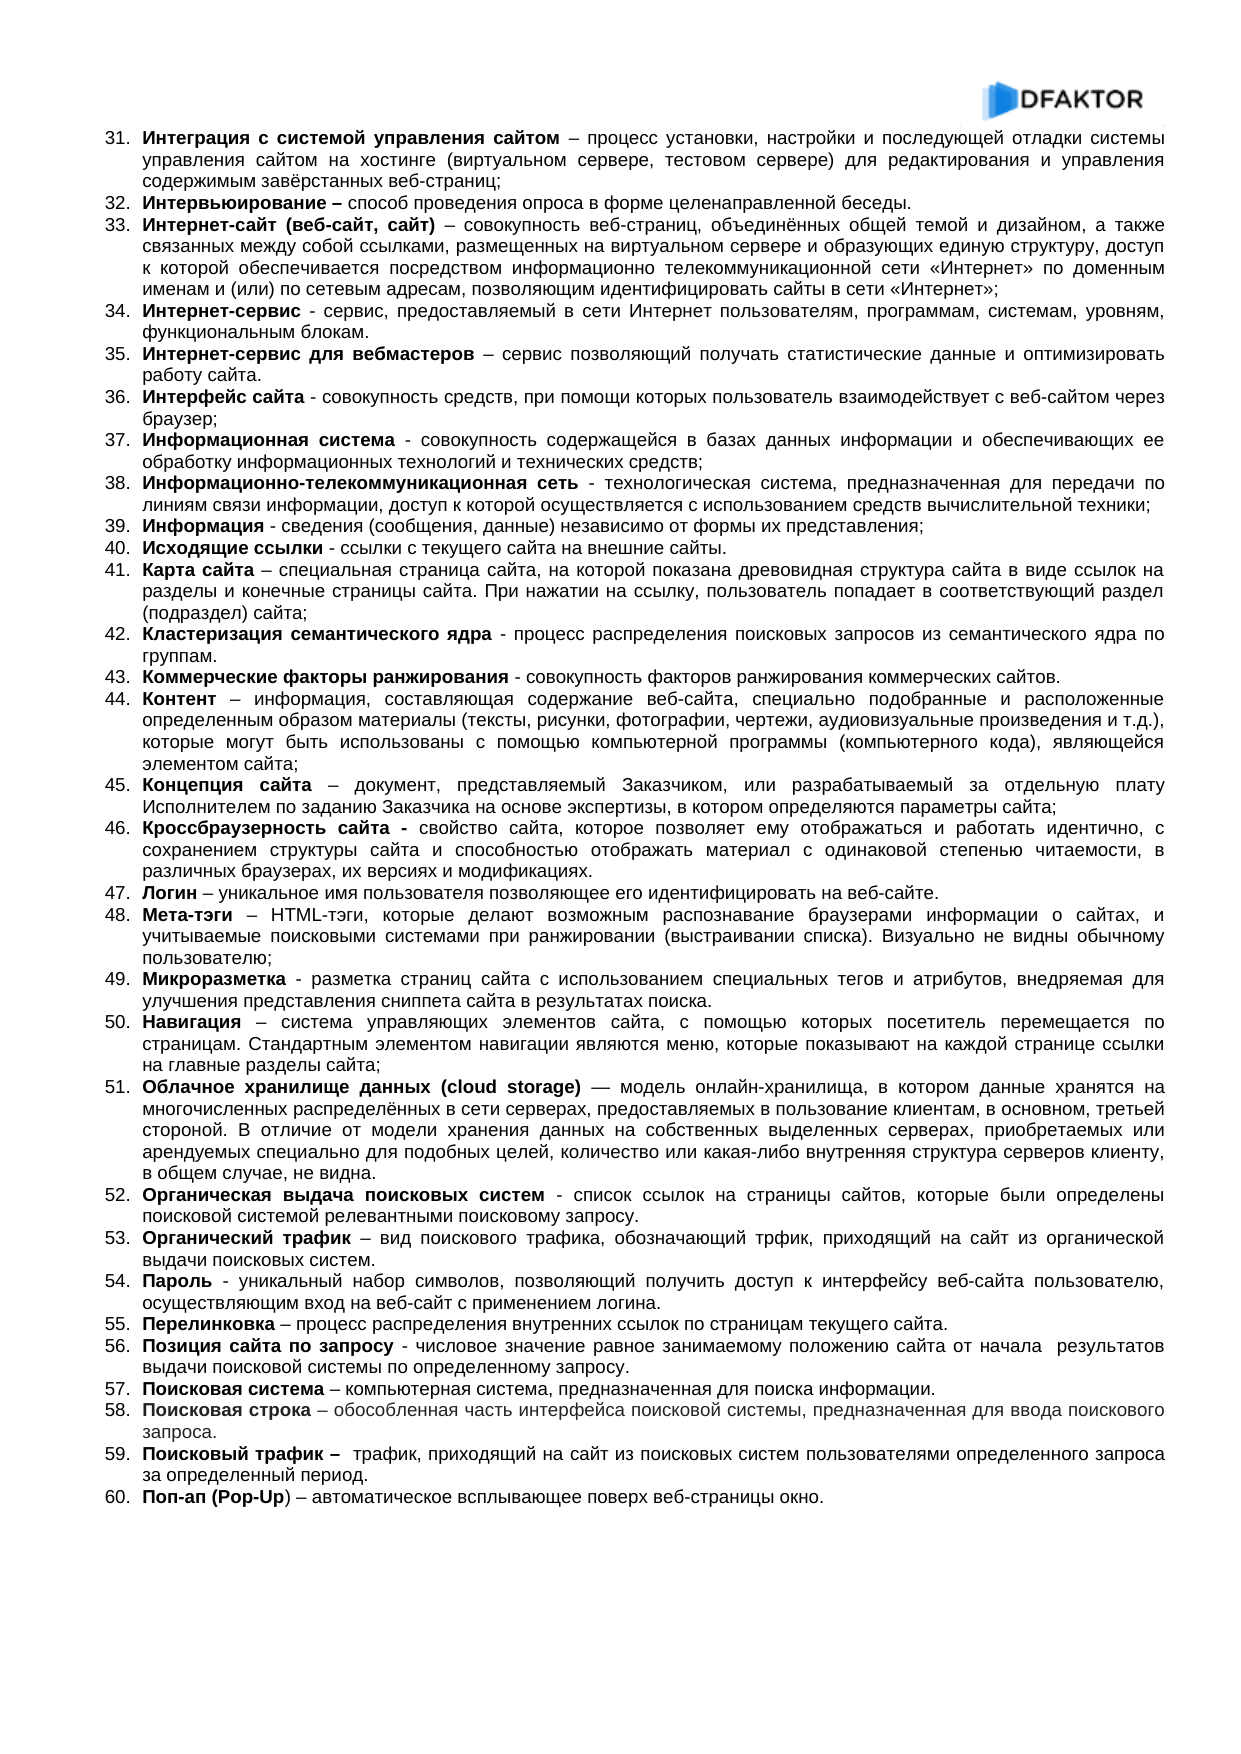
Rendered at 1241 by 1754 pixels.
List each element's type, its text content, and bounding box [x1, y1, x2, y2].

list Микроразметка - разметка страниц сайта с использованием специальных тегов и атрибутов, внедряемая для улучшения представления сниппета сайта в результатах поиска. [104, 968, 1165, 1011]
list Информация - сведения (сообщения, данные) независимо от формы их представления; [104, 515, 1165, 537]
list Интеграция с системой управления сайтом – процесс установки, настройки и последующей отладки системы управления сайтом на хостинге (виртуальном сервере, тестовом сервере) для редактирования и управления содержимым завёрстанных веб-страниц; [104, 127, 1165, 192]
list Мета-тэги – HTML-тэги, которые делают возможным распознавание браузерами информации о сайтах, и учитываемые поисковыми системами при ранжировании (выстраивании списка). Визуально не видны обычному пользователю; [104, 903, 1165, 968]
list Навигация – система управляющих элементов сайта, с помощью которых посетитель перемещается по страницам. Стандартным элементом навигации являются меню, которые показывают на каждой странице ссылки на главные разделы сайта; [104, 1011, 1165, 1076]
list Органическая выдача поисковых систем - список ссылок на страницы сайтов, которые были определены поисковой системой релевантными поисковому запросу. [104, 1184, 1165, 1227]
list Карта сайта – специальная страница сайта, на которой показана древовидная структура сайта в виде ссылок на разделы и конечные страницы сайта. При нажатии на ссылку, пользователь попадает в соответствующий раздел (подраздел) сайта; [104, 558, 1165, 623]
list Интернет-сервис для вебмастеров – сервис позволяющий получать статистические данные и оптимизировать работу сайта. [104, 343, 1165, 386]
list Интернет-сервис - сервис, предоставляемый в сети Интернет пользователям, программам, системам, уровням, функциональным блокам. [104, 299, 1165, 343]
list Интерфейс сайта - совокупность средств, при помощи которых пользователь взаимодействует с веб-сайтом через браузер; [104, 386, 1165, 429]
list Интернет-сайт (веб-сайт, сайт) – совокупность веб-страниц, объединённых общей темой и дизайном, а также связанных между собой ссылками, размещенных на виртуальном сервере и образующих единую структуру, доступ к которой обеспечивается посредством информационно телекоммуникационной сети «Интернет» по доменным именам и (или) по сетевым адресам, позволяющим идентифицировать сайты в сети «Интернет»; [104, 213, 1165, 299]
list Информационно-телекоммуникационная сеть - технологическая система, предназначенная для передачи по линиям связи информации, доступ к которой осуществляется с использованием средств вычислительной техники; [104, 472, 1165, 515]
list Коммерческие факторы ранжирования - совокупность факторов ранжирования коммерческих сайтов. [104, 666, 1165, 688]
list Позиция сайта по запросу - числовое значение равное занимаемому положению сайта от начала результатов выдачи поисковой системы по определенному запросу. [104, 1334, 1165, 1378]
list Концепция сайта – документ, представляемый Заказчиком, или разрабатываемый за отдельную плату Исполнителем по заданию Заказчика на основе экспертизы, в котором определяются параметры сайта; [104, 774, 1165, 817]
list Контент – информация, составляющая содержание веб-сайта, специально подобранные и расположенные определенным образом материалы (тексты, рисунки, фотографии, чертежи, аудиовизуальные произведения и т.д.), которые могут быть использованы с помощью компьютерной программы (компьютерного кода), являющейся элементом сайта; [104, 688, 1165, 774]
list Интервьюирование – способ проведения опроса в форме целенаправленной беседы. [104, 192, 1165, 213]
list Поисковый трафик – трафик, приходящий на сайт из поисковых систем пользователями определенного запроса за определенный период. [104, 1442, 1165, 1486]
list Пароль - уникальный набор символов, позволяющий получить доступ к интерфейсу веб-сайта пользователю, осуществляющим вход на веб-сайт с применением логина. [104, 1270, 1165, 1313]
list Поисковая система – компьютерная система, предназначенная для поиска информации. [104, 1378, 1165, 1399]
list Поисковая строка – обособленная часть интерфейса поисковой системы, предназначенная для ввода поискового запроса. [104, 1399, 1165, 1442]
list Кроссбраузерность сайта - свойство сайта, которое позволяет ему отображаться и работать идентично, с сохранением структуры сайта и способностью отображать материал с одинаковой степенью читаемости, в различных браузерах, их версиях и модификациях. [104, 817, 1165, 882]
list Облачное хранилище данных (cloud storage) — модель онлайн-хранилища, в котором данные хранятся на многочисленных распределённых в сети серверах, предоставляемых в пользование клиентам, в основном, третьей стороной. В отличие от модели хранения данных на собственных выделенных серверах, приобретаемых или арендуемых специально для подобных целей, количество или какая-либо внутренняя структура серверов клиенту, в общем случае, не видна. [104, 1076, 1165, 1184]
list Логин – уникальное имя пользователя позволяющее его идентифицировать на веб-сайте. [104, 882, 1165, 903]
picture [959, 75, 1166, 127]
list Исходящие ссылки - ссылки с текущего сайта на внешние сайты. [104, 537, 1165, 558]
list Органический трафик – вид поискового трафика, обозначающий трфик, приходящий на сайт из органической выдачи поисковых систем. [104, 1227, 1165, 1270]
list Перелинковка – процесс распределения внутренних ссылок по страницам текущего сайта. [104, 1313, 1165, 1334]
list Информационная система - совокупность содержащейся в базах данных информации и обеспечивающих ее обработку информационных технологий и технических средств; [104, 429, 1165, 472]
list Поп-ап (Pop-Up) – автоматическое всплывающее поверх веб-страницы окно. [104, 1486, 1165, 1507]
list Кластеризация семантического ядра - процесс распределения поисковых запросов из семантического ядра по группам. [104, 623, 1165, 666]
